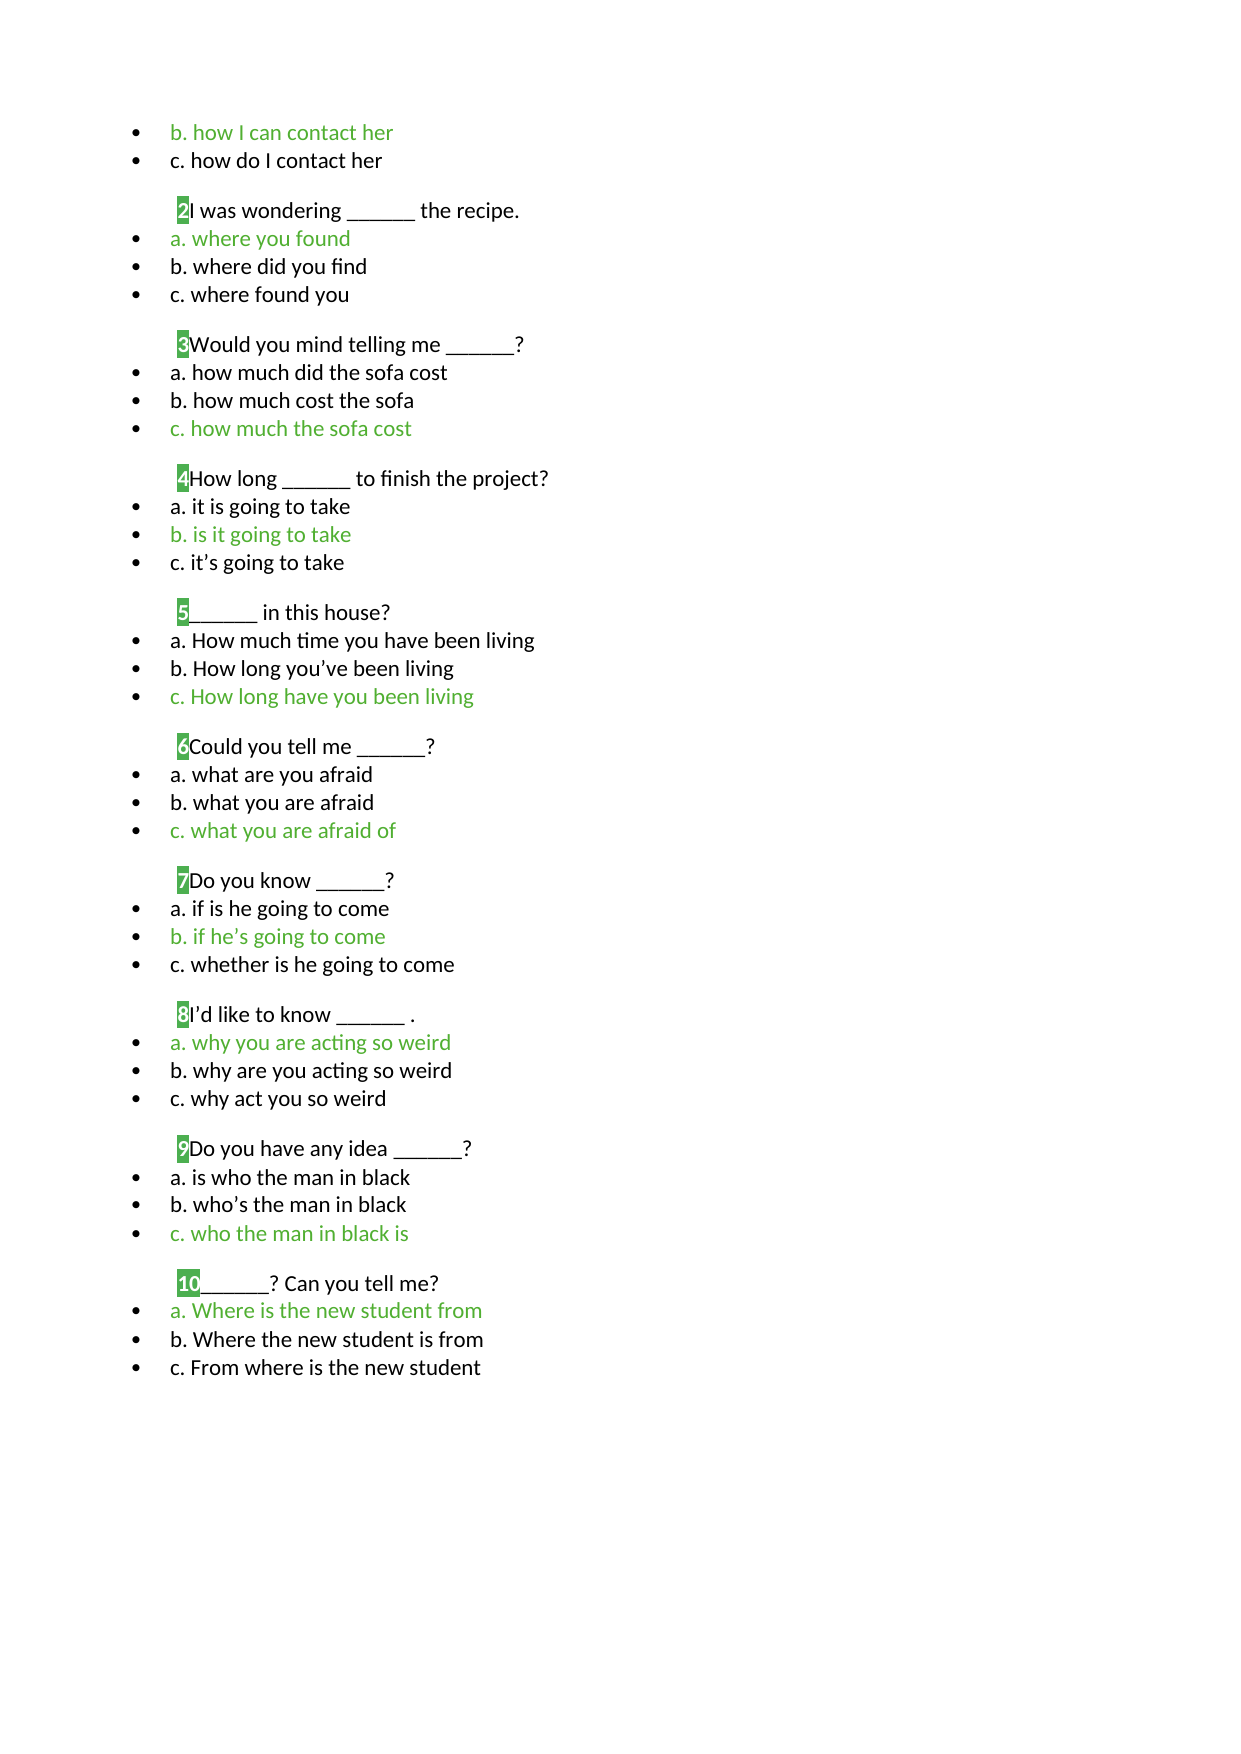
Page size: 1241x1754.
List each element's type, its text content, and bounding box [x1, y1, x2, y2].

text 9Do you have any idea ______? [177, 1113, 1152, 1163]
list c. how do I contact her [132, 146, 1152, 174]
text 8I’d like to know ______ . [177, 978, 1152, 1028]
text 4How long ______ to finish the project? [177, 442, 1152, 492]
text 5______ in this house? [177, 576, 1152, 626]
list b. How long you’ve been living [132, 654, 1152, 682]
list c. what you are afraid of [132, 816, 1152, 844]
list c. why act you so weird [132, 1084, 1152, 1113]
list b. how much cost the sofa [132, 386, 1152, 414]
list a. Where is the new student from [132, 1297, 1152, 1325]
list c. it’s going to take [132, 548, 1152, 576]
list c. From where is the new student [132, 1353, 1152, 1381]
list a. How much time you have been living [132, 626, 1152, 654]
list c. how much the sofa cost [132, 414, 1152, 442]
text 3Would you mind telling me ______? [177, 308, 1152, 358]
list b. if he’s going to come [132, 922, 1152, 951]
list a. what are you afraid [132, 760, 1152, 788]
list b. how I can contact her [132, 118, 1152, 146]
list b. Where the new student is from [132, 1325, 1152, 1353]
list a. where you found [132, 224, 1152, 252]
list a. it is going to take [132, 492, 1152, 520]
text 10______? Can you tell me? [177, 1247, 1152, 1297]
text 2I was wondering ______ the recipe. [177, 174, 1152, 224]
list b. what you are afraid [132, 788, 1152, 816]
list a. why you are acting so weird [132, 1028, 1152, 1057]
list a. how much did the sofa cost [132, 358, 1152, 386]
list a. is who the man in black [132, 1163, 1152, 1191]
list b. where did you find [132, 252, 1152, 280]
text 6Could you tell me ______? [177, 710, 1152, 760]
text 7Do you know ______? [177, 844, 1152, 894]
list c. where found you [132, 280, 1152, 308]
list c. who the man in black is [132, 1219, 1152, 1247]
list b. why are you acting so weird [132, 1057, 1152, 1084]
list c. whether is he going to come [132, 951, 1152, 978]
list c. How long have you been living [132, 682, 1152, 710]
list b. is it going to take [132, 520, 1152, 548]
list b. who’s the man in black [132, 1191, 1152, 1219]
list a. if is he going to come [132, 894, 1152, 922]
